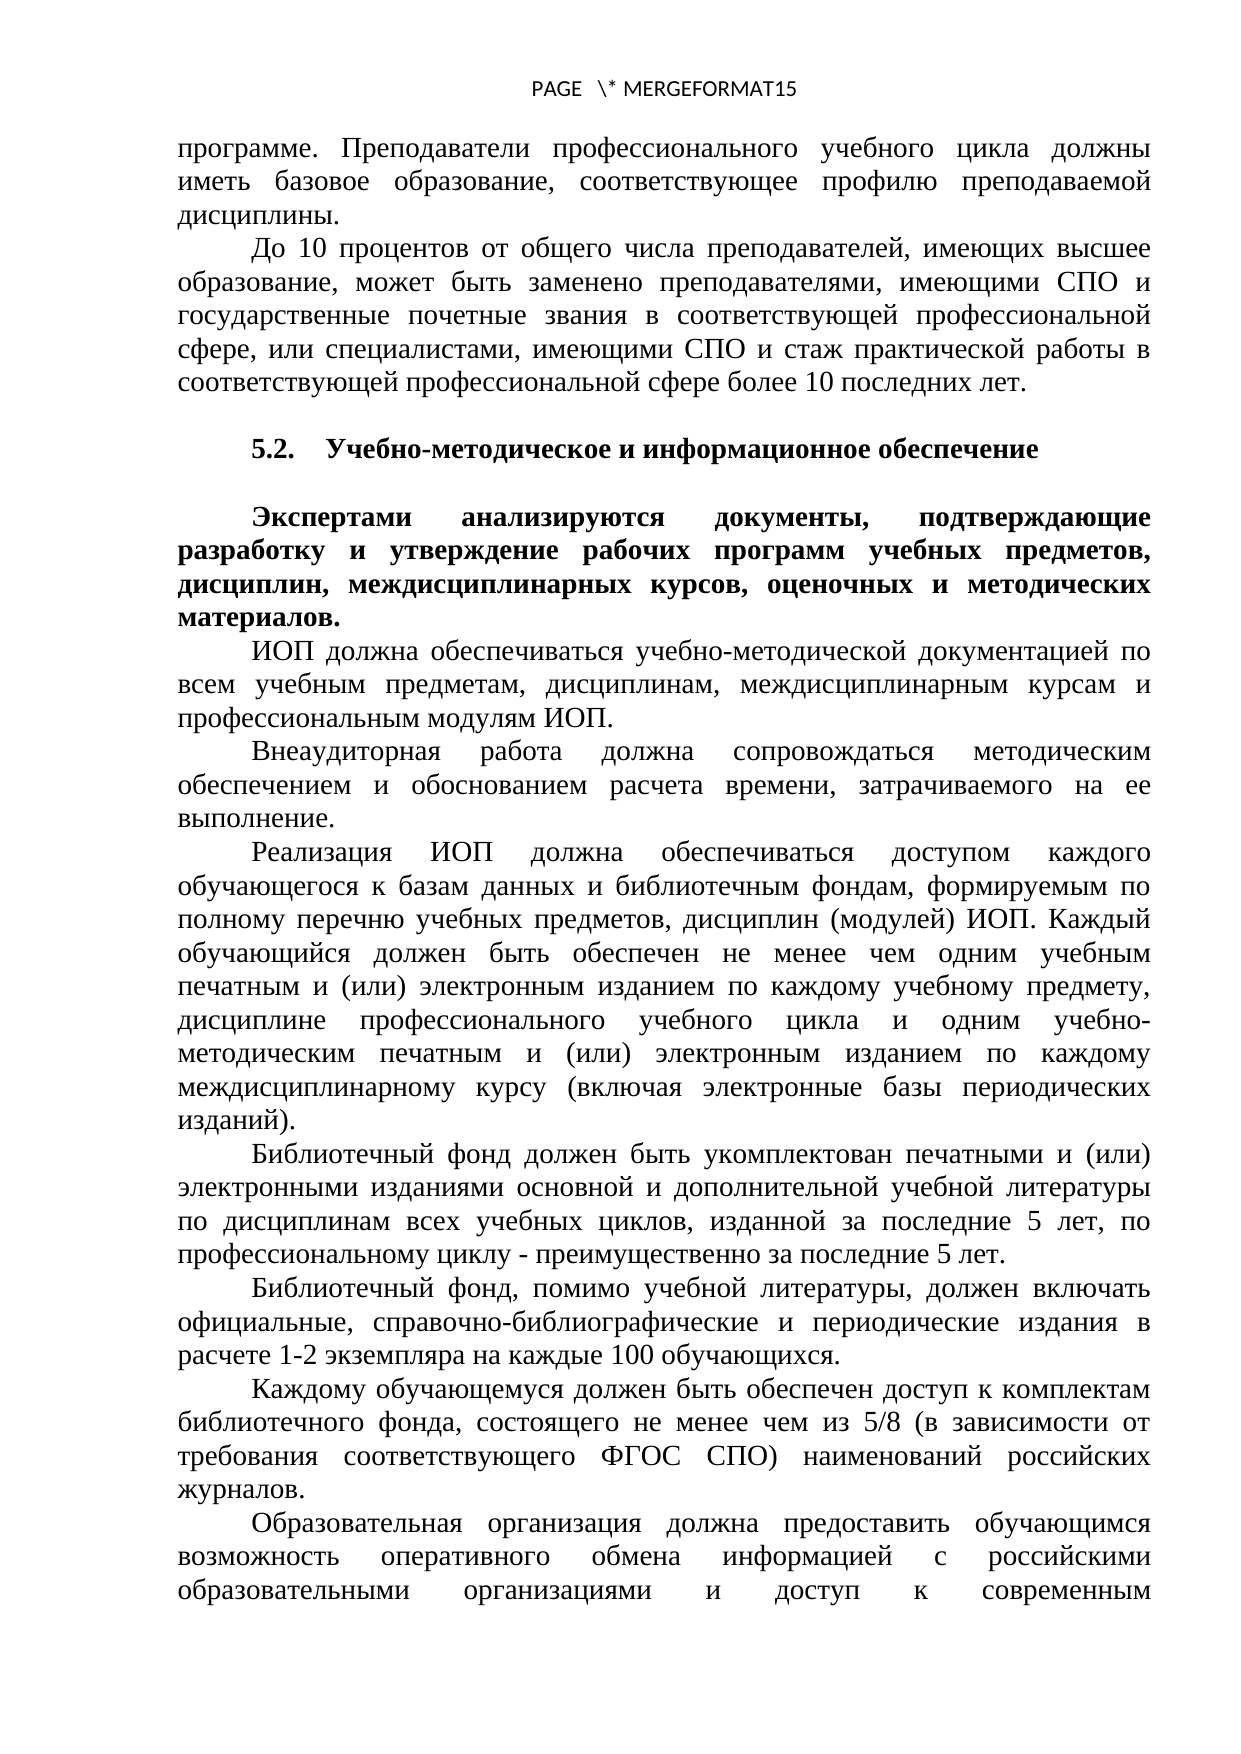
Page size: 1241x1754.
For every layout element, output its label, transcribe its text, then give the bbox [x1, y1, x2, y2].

text Библиотечный фонд, помимо учебной литературы, должен включать официальные, справочно-библиографические и периодические издания в расчете 1-2 экземпляра на каждые 100 обучающихся. [177, 1270, 1152, 1371]
text Каждому обучающемуся должен быть обеспечен доступ к комплектам библиотечного фонда, состоящего не менее чем из 5/8 (в зависимости от требования соответствующего ФГОС СПО) наименований российских журналов. [177, 1371, 1152, 1505]
text До 10 процентов от общего числа преподавателей, имеющих высшее образование, может быть заменено преподавателями, имеющими СПО и государственные почетные звания в соответствующей профессиональной сфере, или специалистами, имеющими СПО и стаж практической работы в соответствующей профессиональной сфере более 10 последних лет. [177, 230, 1152, 398]
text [177, 130, 1152, 230]
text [177, 1505, 1152, 1606]
text Реализация ИОП должна обеспечиваться доступом каждого обучающегося к базам данных и библиотечным фондам, формируемым по полному перечню учебных предметов, дисциплин (модулей) ИОП. Каждый обучающийся должен быть обеспечен не менее чем одним учебным печатным и (или) электронным изданием по каждому учебному предмету, дисциплине профессионального учебного цикла и одним учебно-методическим печатным и (или) электронным изданием по каждому междисциплинарному курсу (включая электронные базы периодических изданий). [177, 834, 1152, 1136]
list Учебно-методическое и информационное обеспечение [251, 432, 1152, 465]
text Внеаудиторная работа должна сопровождаться методическим обеспечением и обоснованием расчета времени, затрачиваемого на ее выполнение. [177, 733, 1152, 834]
text Библиотечный фонд должен быть укомплектован печатными и (или) электронными изданиями основной и дополнительной учебной литературы по дисциплинам всех учебных циклов, изданной за последние 5 лет, по профессиональному циклу - преимущественно за последние 5 лет. [177, 1136, 1152, 1270]
text ИОП должна обеспечиваться учебно-методической документацией по всем учебным предметам, дисциплинам, междисциплинарным курсам и профессиональным модулям ИОП. [177, 633, 1152, 733]
text Экспертами анализируются документы, подтверждающие разработку и утверждение рабочих программ учебных предметов, дисциплин, междисциплинарных курсов, оценочных и методических материалов. [177, 499, 1152, 633]
